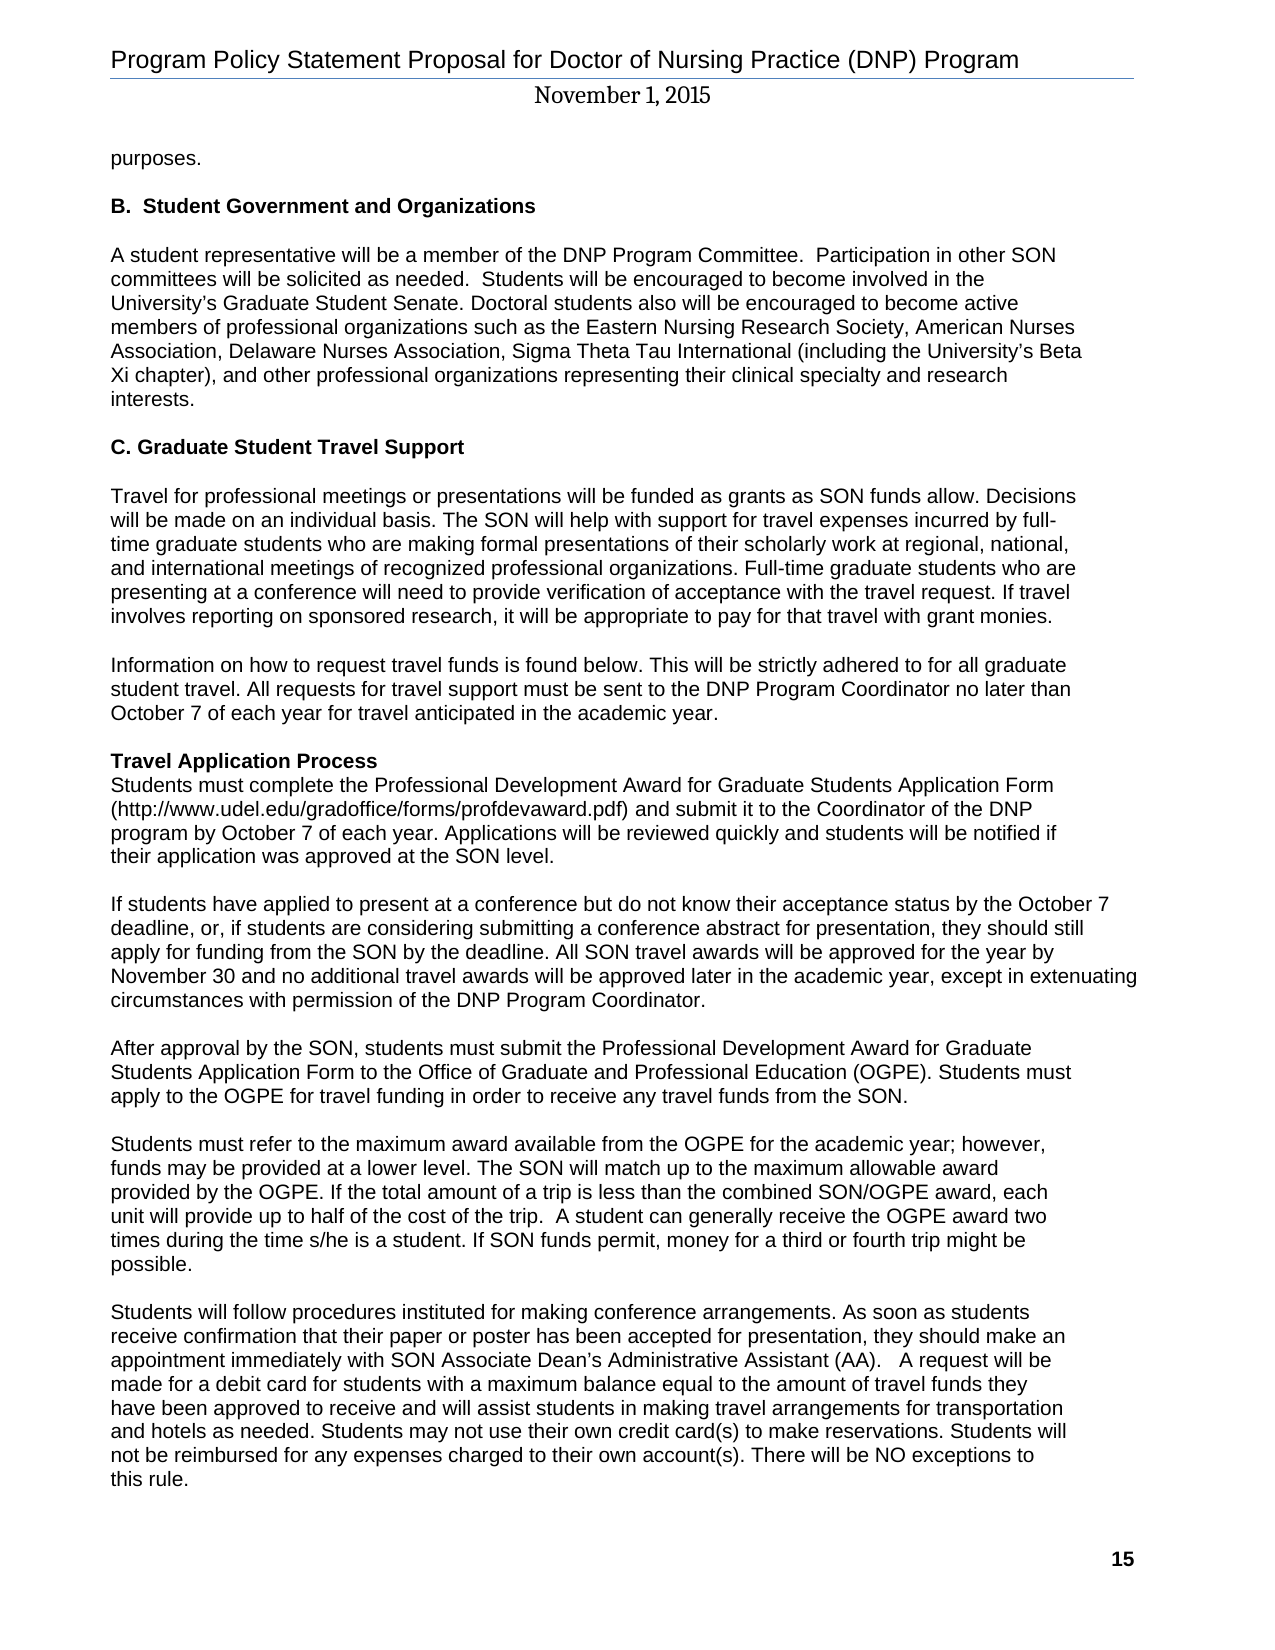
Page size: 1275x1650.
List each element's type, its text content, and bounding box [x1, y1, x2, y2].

text C. Graduate Student Travel Support [110, 435, 1091, 459]
text After approval by the SON, students must submit the Professional Development Award for Graduate Students Application Form to the Office of Graduate and Professional Education (OGPE). Students must apply to the OGPE for travel funding in order to receive any travel funds from the SON. [110, 1036, 1097, 1108]
text Travel for professional meetings or presentations will be funded as grants as SON funds allow. Decisions will be made on an individual basis. The SON will help with support for travel expenses incurred by full-time graduate students who are making formal presentations of their scholarly work at regional, national, and international meetings of recognized professional organizations. Full-time graduate students who are presenting at a conference will need to provide verification of acceptance with the travel request. If travel involves reporting on sponsored research, it will be appropriate to pay for that travel with grant monies. [110, 484, 1092, 628]
text Students must complete the Professional Development Award for Graduate Students Application Form (http://www.udel.edu/gradoffice/forms/profdevaward.pdf) and submit it to the Coordinator of the DNP program by October 7 of each year. Applications will be reviewed quickly and students will be notified if their application was approved at the SON level. [110, 772, 1097, 868]
text If students have applied to present at a conference but do not know their acceptance status by the October 7 deadline, or, if students are considering submitting a conference abstract for presentation, they should still apply for funding from the SON by the deadline. All SON travel awards will be approved for the year by November 30 and no additional travel awards will be approved later in the academic year, except in extenuating circumstances with permission of the DNP Program Coordinator. [110, 892, 1139, 1012]
subtitle Travel Application Process [110, 748, 1134, 772]
text Students must refer to the maximum award available from the OGPE for the academic year; however, funds may be provided at a lower level. The SON will match up to the maximum allowable award provided by the OGPE. If the total amount of a trip is less than the combined SON/OGPE award, each unit will provide up to half of the cost of the trip. A student can generally receive the OGPE award two times during the time s/he is a student. If SON funds permit, money for a third or fourth trip might be possible. [110, 1132, 1080, 1276]
text Students will follow procedures instituted for making conference arrangements. As soon as students receive confirmation that their paper or poster has been accepted for presentation, they should make an appointment immediately with SON Associate Dean’s Administrative Assistant (AA). A request will be made for a debit card for students with a maximum balance equal to the amount of travel funds they have been approved to receive and will assist students in making travel arrangements for transportation and hotels as needed. Students may not use their own credit card(s) to make reservations. Students will not be reimbursed for any expenses charged to their own account(s). There will be NO exceptions to this rule. [110, 1299, 1072, 1491]
text A student representative will be a member of the DNP Program Committee. Participation in other SON committees will be solicited as needed. Students will be encouraged to become involved in the University’s Graduate Student Senate. Doctoral students also will be encouraged to become active members of professional organizations such as the Eastern Nursing Research Society, American Nurses Association, Delaware Nurses Association, Sigma Theta Tau International (including the University’s Beta Xi chapter), and other professional organizations representing their clinical specialty and research interests. [110, 243, 1091, 410]
text Information on how to request travel funds is found below. This will be strictly adhered to for all graduate student travel. All requests for travel support must be sent to the DNP Program Coordinator no later than October 7 of each year for travel anticipated in the academic year. [110, 653, 1097, 724]
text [110, 146, 1139, 170]
text B. Student Government and Organizations [110, 194, 1080, 218]
